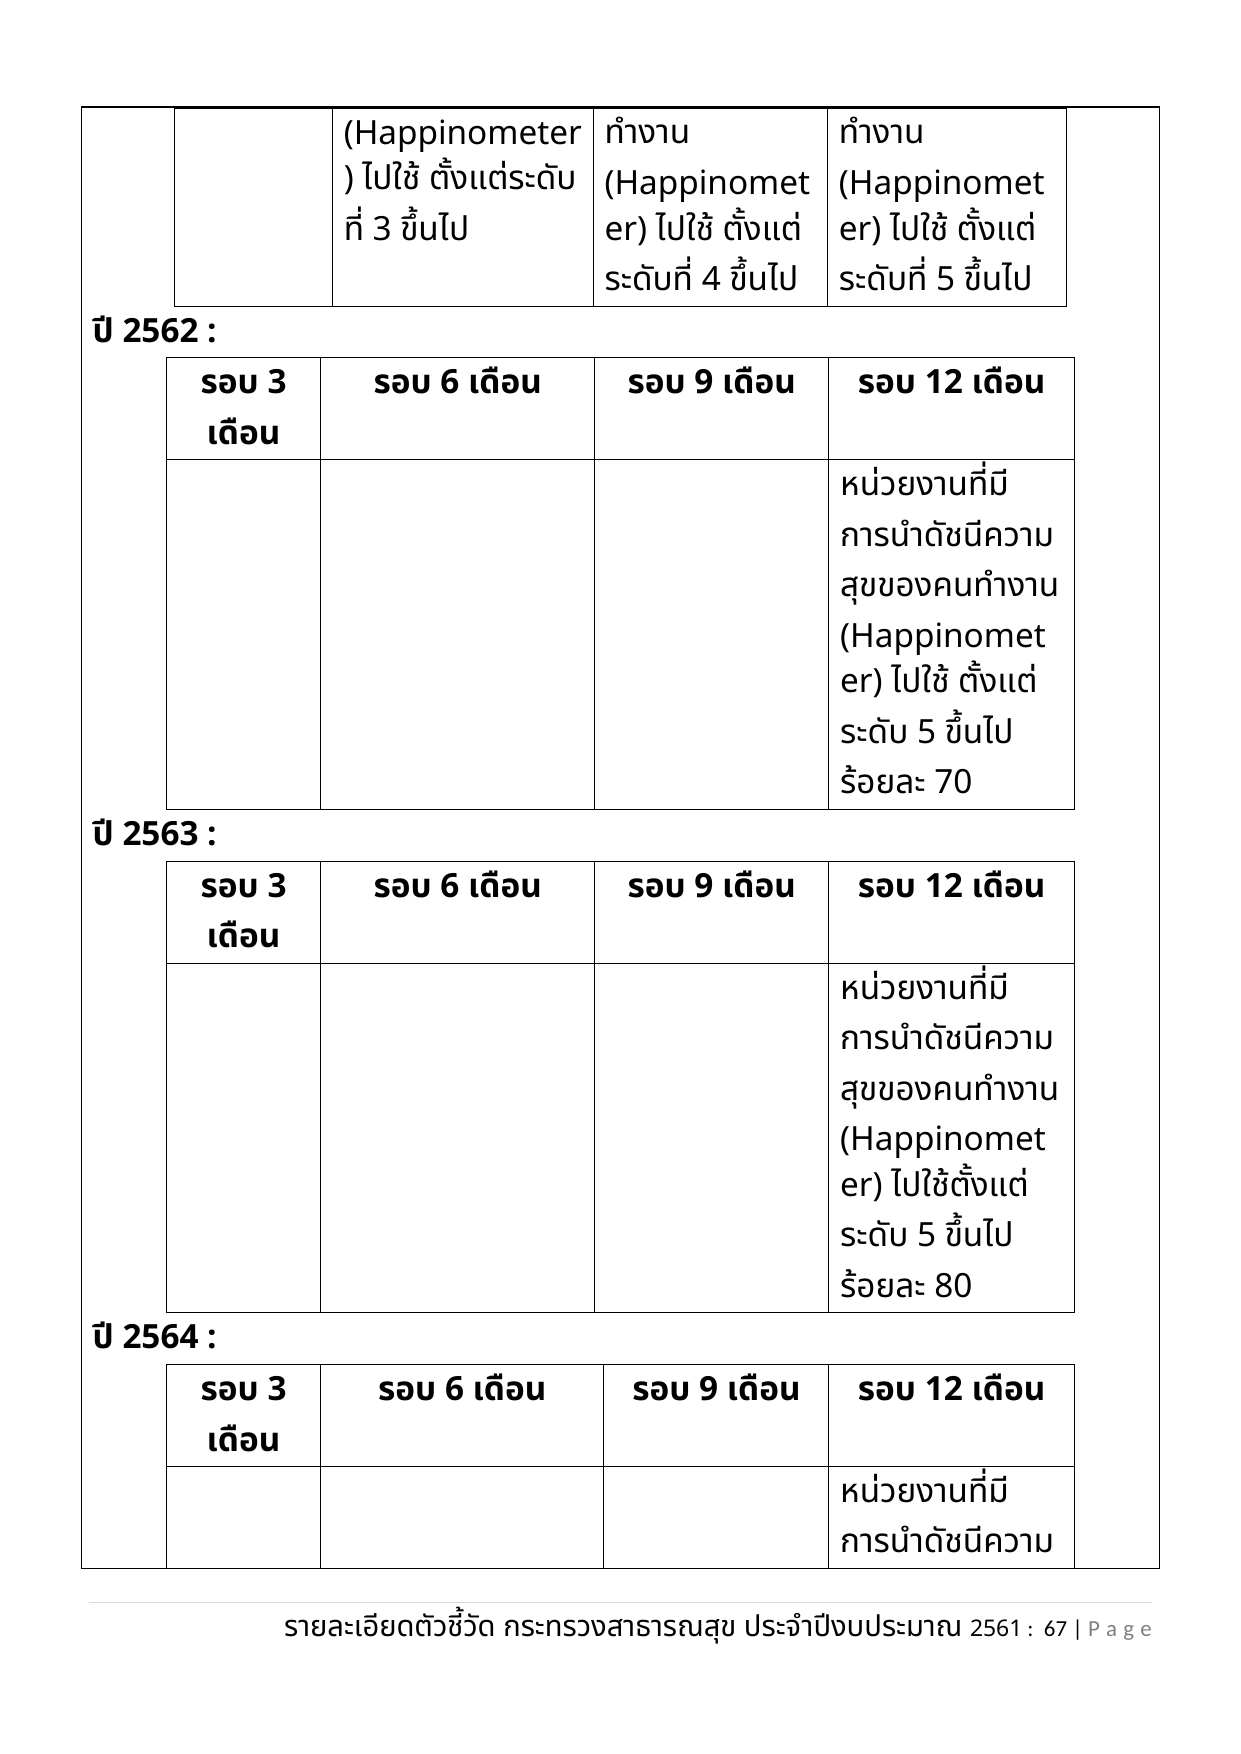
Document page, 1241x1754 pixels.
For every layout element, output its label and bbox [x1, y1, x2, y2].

table_header [82, 108, 1159, 1568]
